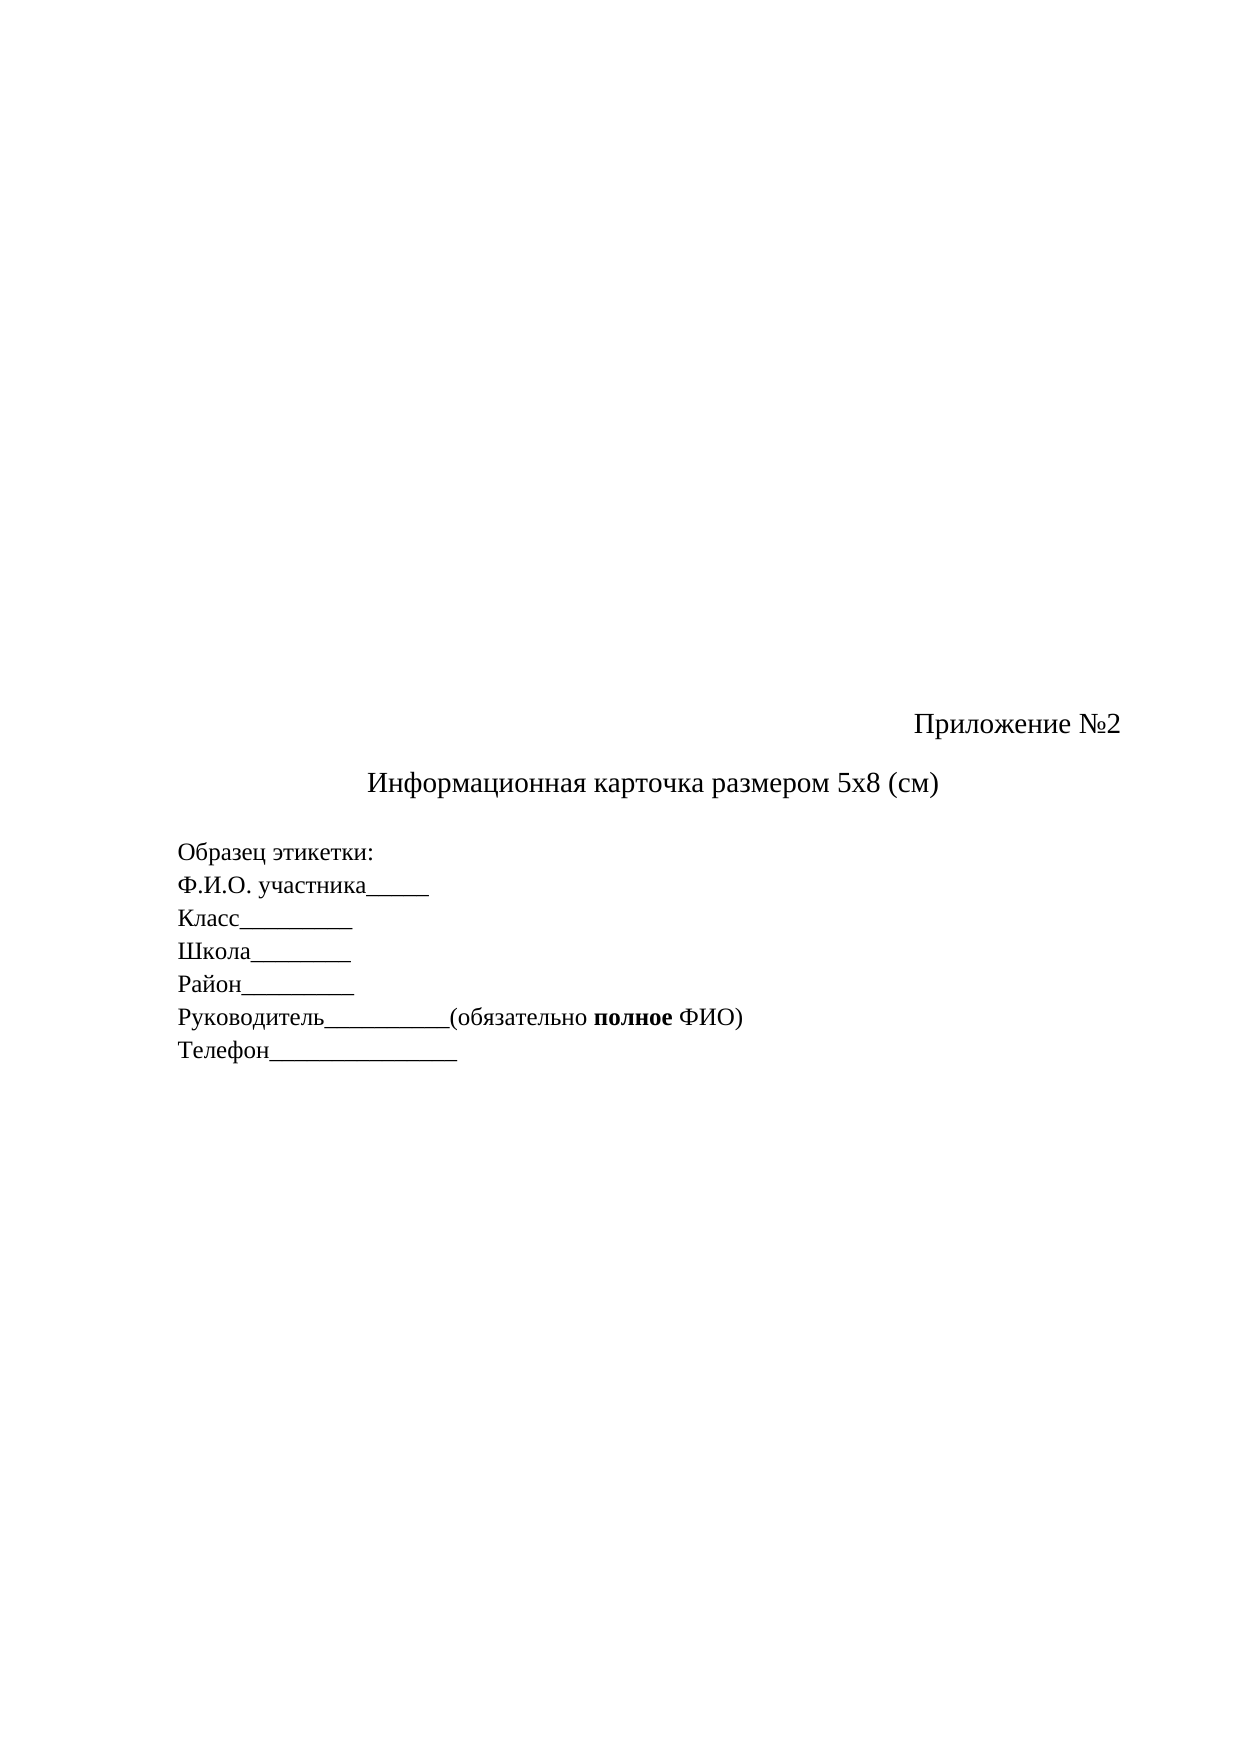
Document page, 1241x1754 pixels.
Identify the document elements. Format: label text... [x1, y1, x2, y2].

text Информационная карточка размером 5х8 (см) [177, 765, 1122, 799]
text Ф.И.О. участника_____ [177, 870, 1122, 898]
text Класс_________ [177, 903, 1122, 932]
text Образец этикетки: [177, 837, 1122, 866]
text Руководитель__________(обязательно полное ФИО) [177, 1002, 1122, 1031]
text Школа________ [177, 936, 1122, 964]
text Телефон_______________ [177, 1035, 1122, 1064]
text Приложение №2 [177, 706, 1122, 739]
text Район_________ [177, 969, 1122, 998]
